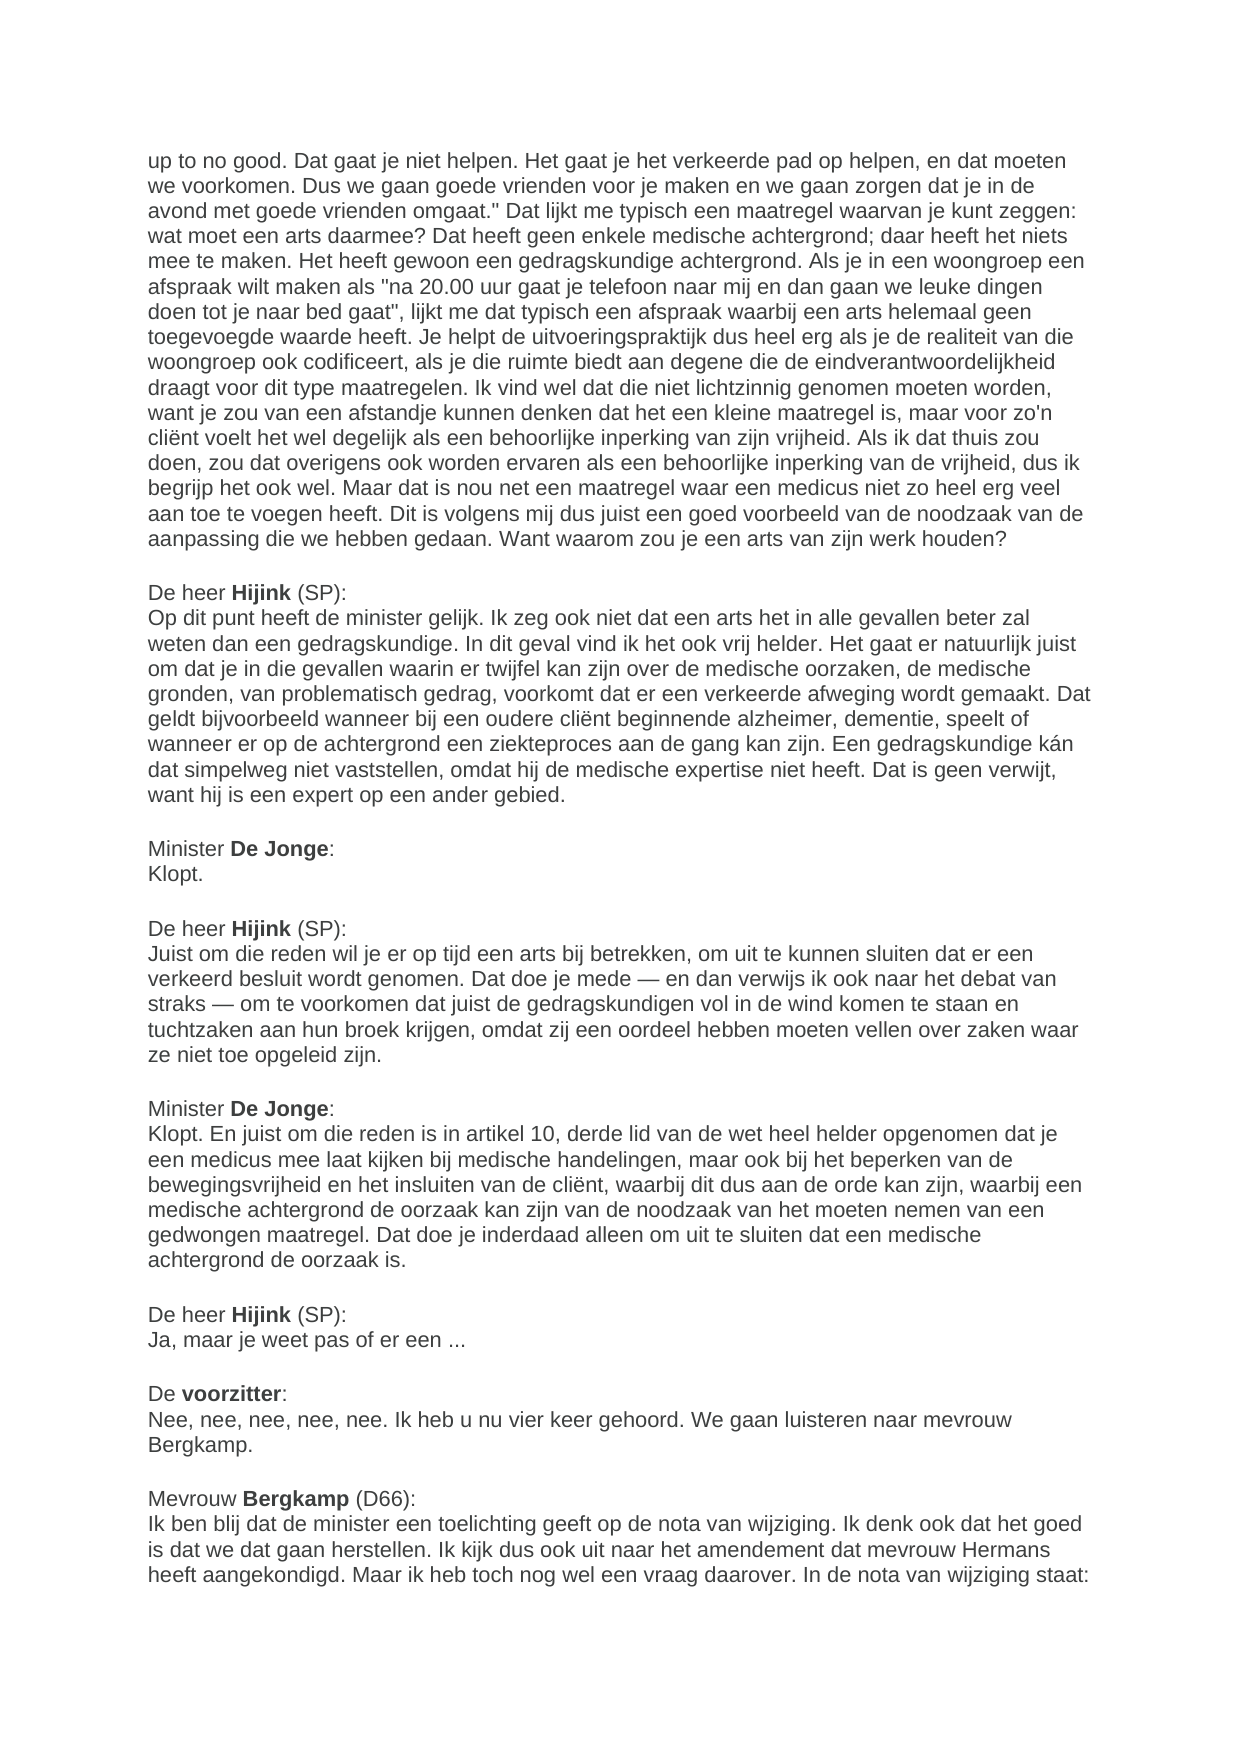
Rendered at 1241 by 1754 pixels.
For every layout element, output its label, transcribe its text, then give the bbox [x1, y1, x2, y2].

text De heer Hijink (SP): Op dit punt heeft de minister gelijk. Ik zeg ook niet dat een arts het in alle gevallen beter zal weten dan een gedragskundige. In dit geval vind ik het ook vrij helder. Het gaat er natuurlijk juist om dat je in die gevallen waarin er twijfel kan zijn over de medische oorzaken, de medische gronden, van problematisch gedrag, voorkomt dat er een verkeerde afweging wordt gemaakt. Dat geldt bijvoorbeeld wanneer bij een oudere cliënt beginnende alzheimer, dementie, speelt of wanneer er op de achtergrond een ziekteproces aan de gang kan zijn. Een gedragskundige kán dat simpelweg niet vaststellen, omdat hij de medische expertise niet heeft. Dat is geen verwijt, want hij is een expert op een ander gebied. [148, 580, 1093, 807]
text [148, 1486, 1093, 1587]
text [148, 148, 1093, 551]
text De heer Hijink (SP): Juist om die reden wil je er op tijd een arts bij betrekken, om uit te kunnen sluiten dat er een verkeerd besluit wordt genomen. Dat doe je mede — en dan verwijs ik ook naar het debat van straks — om te voorkomen dat juist de gedragskundigen vol in de wind komen te staan en tuchtzaken aan hun broek krijgen, omdat zij een oordeel hebben moeten vellen over zaken waar ze niet toe opgeleid zijn. [148, 916, 1093, 1067]
text De voorzitter: Nee, nee, nee, nee, nee. Ik heb u nu vier keer gehoord. We gaan luisteren naar mevrouw Bergkamp. [148, 1381, 1093, 1457]
text Minister De Jonge: Klopt. [148, 836, 1093, 887]
text De heer Hijink (SP): Ja, maar je weet pas of er een ... [148, 1302, 1093, 1352]
text Minister De Jonge: Klopt. En juist om die reden is in artikel 10, derde lid van de wet heel helder opgenomen dat je een medicus mee laat kijken bij medische handelingen, maar ook bij het beperken van de bewegingsvrijheid en het insluiten van de cliënt, waarbij dit dus aan de orde kan zijn, waarbij een medische achtergrond de oorzaak kan zijn van de noodzaak van het moeten nemen van een gedwongen maatregel. Dat doe je inderdaad alleen om uit te sluiten dat een medische achtergrond de oorzaak is. [148, 1096, 1093, 1273]
